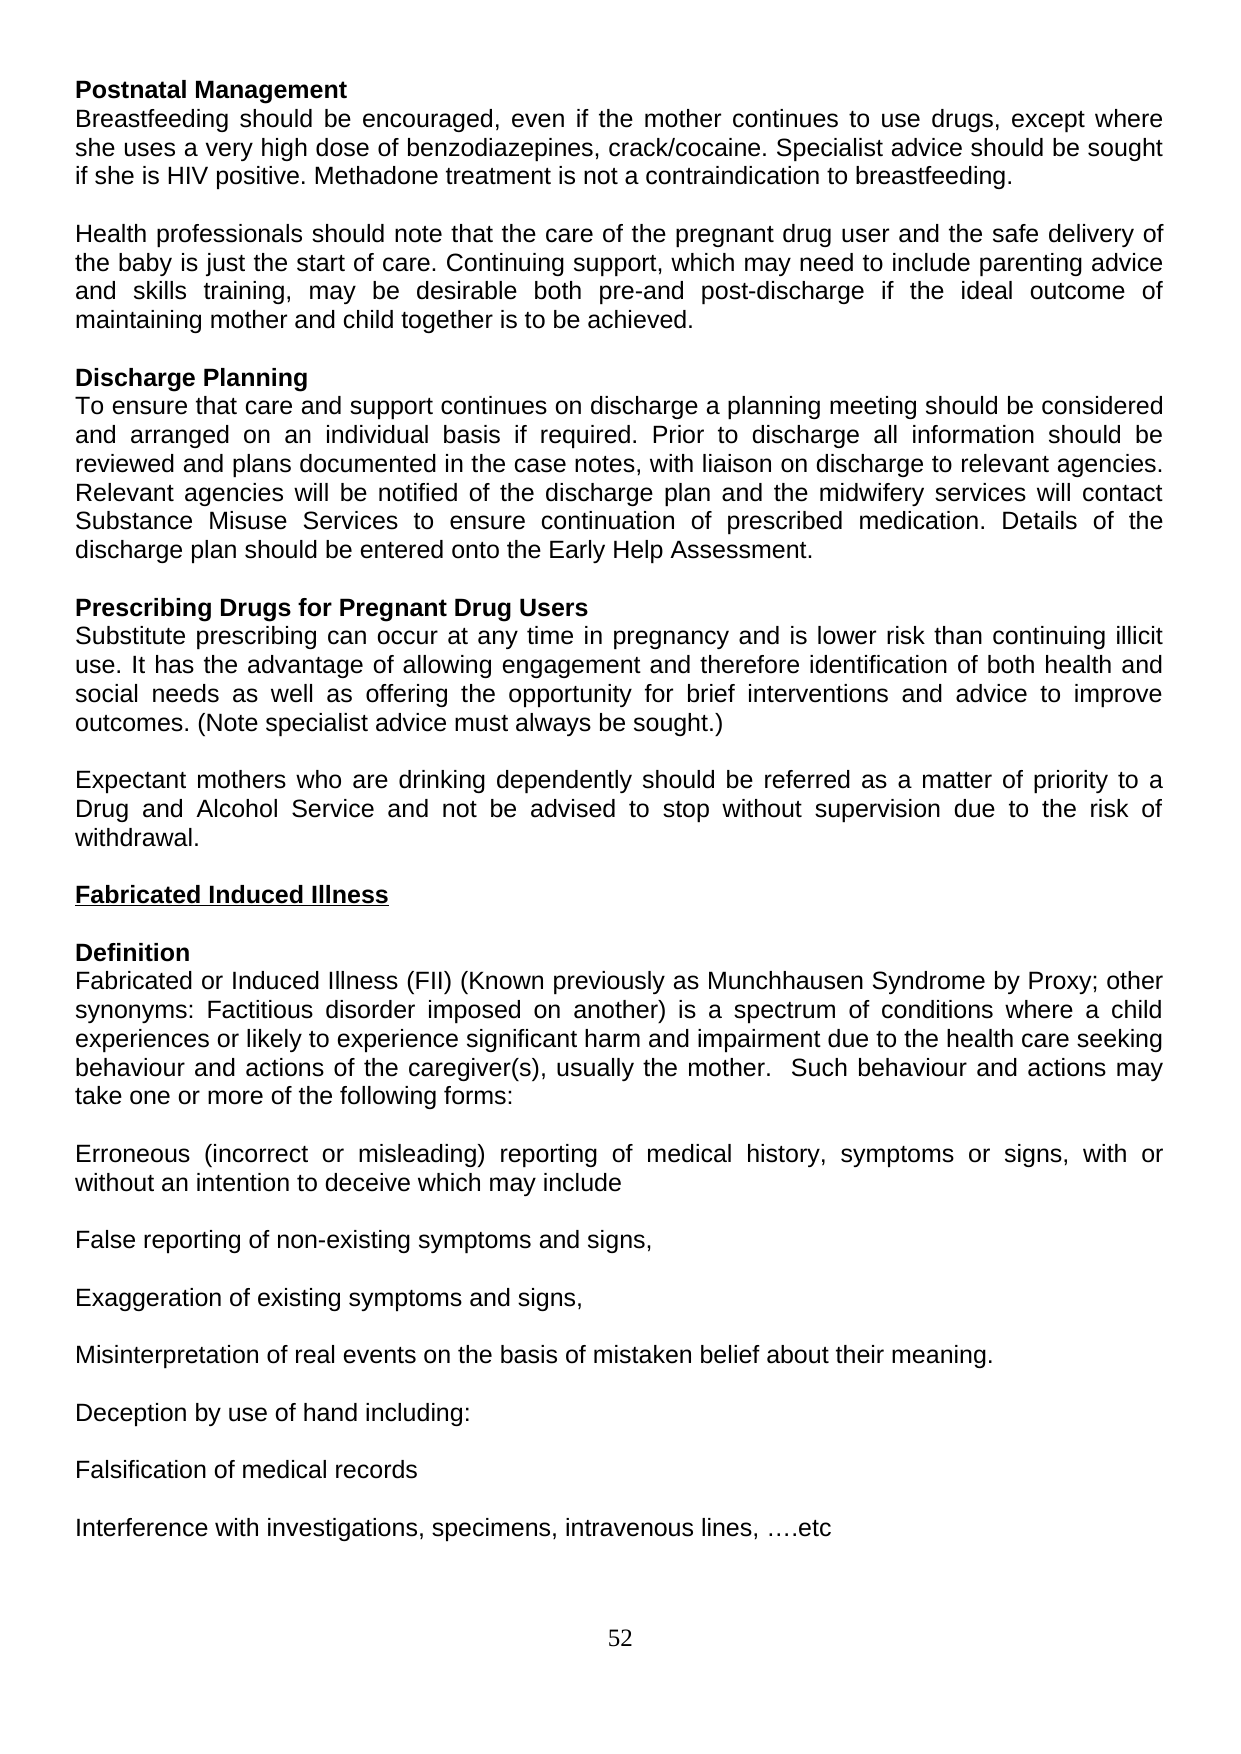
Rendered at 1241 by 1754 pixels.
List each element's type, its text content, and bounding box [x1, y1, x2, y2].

text Definition [75, 937, 1165, 966]
text Postnatal Management [75, 75, 1165, 104]
text Interference with investigations, specimens, intravenous lines, ….etc [75, 1512, 1165, 1541]
text Substitute prescribing can occur at any time in pregnancy and is lower risk than continuing illicit use. It has the advantage of allowing engagement and therefore identification of both health and social needs as well as offering the opportunity for brief interventions and advice to improve outcomes. (Note specialist advice must always be sought.) [75, 621, 1165, 736]
text Prescribing Drugs for Pregnant Drug Users [75, 592, 1165, 621]
text Breastfeeding should be encouraged, even if the mother continues to use drugs, except where she uses a very high dose of benzodiazepines, crack/cocaine. Specialist advice should be sought if she is HIV positive. Methadone treatment is not a contraindication to breastfeeding. [75, 104, 1165, 190]
text Erroneous (incorrect or misleading) reporting of medical history, symptoms or signs, with or without an intention to deceive which may include [75, 1139, 1165, 1196]
text Discharge Planning [75, 362, 1165, 391]
text Falsification of medical records [75, 1455, 1165, 1484]
text Fabricated Induced Illness [75, 880, 1165, 909]
text Deception by use of hand including: [75, 1397, 1165, 1426]
text Exaggeration of existing symptoms and signs, [75, 1282, 1165, 1311]
text Expectant mothers who are drinking dependently should be referred as a matter of priority to a Drug and Alcohol Service and not be advised to stop without supervision due to the risk of withdrawal. [75, 765, 1165, 851]
text To ensure that care and support continues on discharge a planning meeting should be considered and arranged on an individual basis if required. Prior to discharge all information should be reviewed and plans documented in the case notes, with liaison on discharge to relevant agencies. Relevant agencies will be notified of the discharge plan and the midwifery services will contact Substance Misuse Services to ensure continuation of prescribed medication. Details of the discharge plan should be entered onto the Early Help Assessment. [75, 391, 1165, 564]
text Health professionals should note that the care of the pregnant drug user and the safe delivery of the baby is just the start of care. Continuing support, which may need to include parenting advice and skills training, may be desirable both pre-and post-discharge if the ideal outcome of maintaining mother and child together is to be achieved. [75, 219, 1165, 334]
text Fabricated or Induced Illness (FII) (Known previously as Munchhausen Syndrome by Proxy; other synonyms: Factitious disorder imposed on another) is a spectrum of conditions where a child experiences or likely to experience significant harm and impairment due to the health care seeking behaviour and actions of the caregiver(s), usually the mother. Such behaviour and actions may take one or more of the following forms: [75, 966, 1165, 1110]
text Misinterpretation of real events on the basis of mistaken belief about their meaning. [75, 1340, 1165, 1369]
text False reporting of non-existing symptoms and signs, [75, 1225, 1165, 1254]
